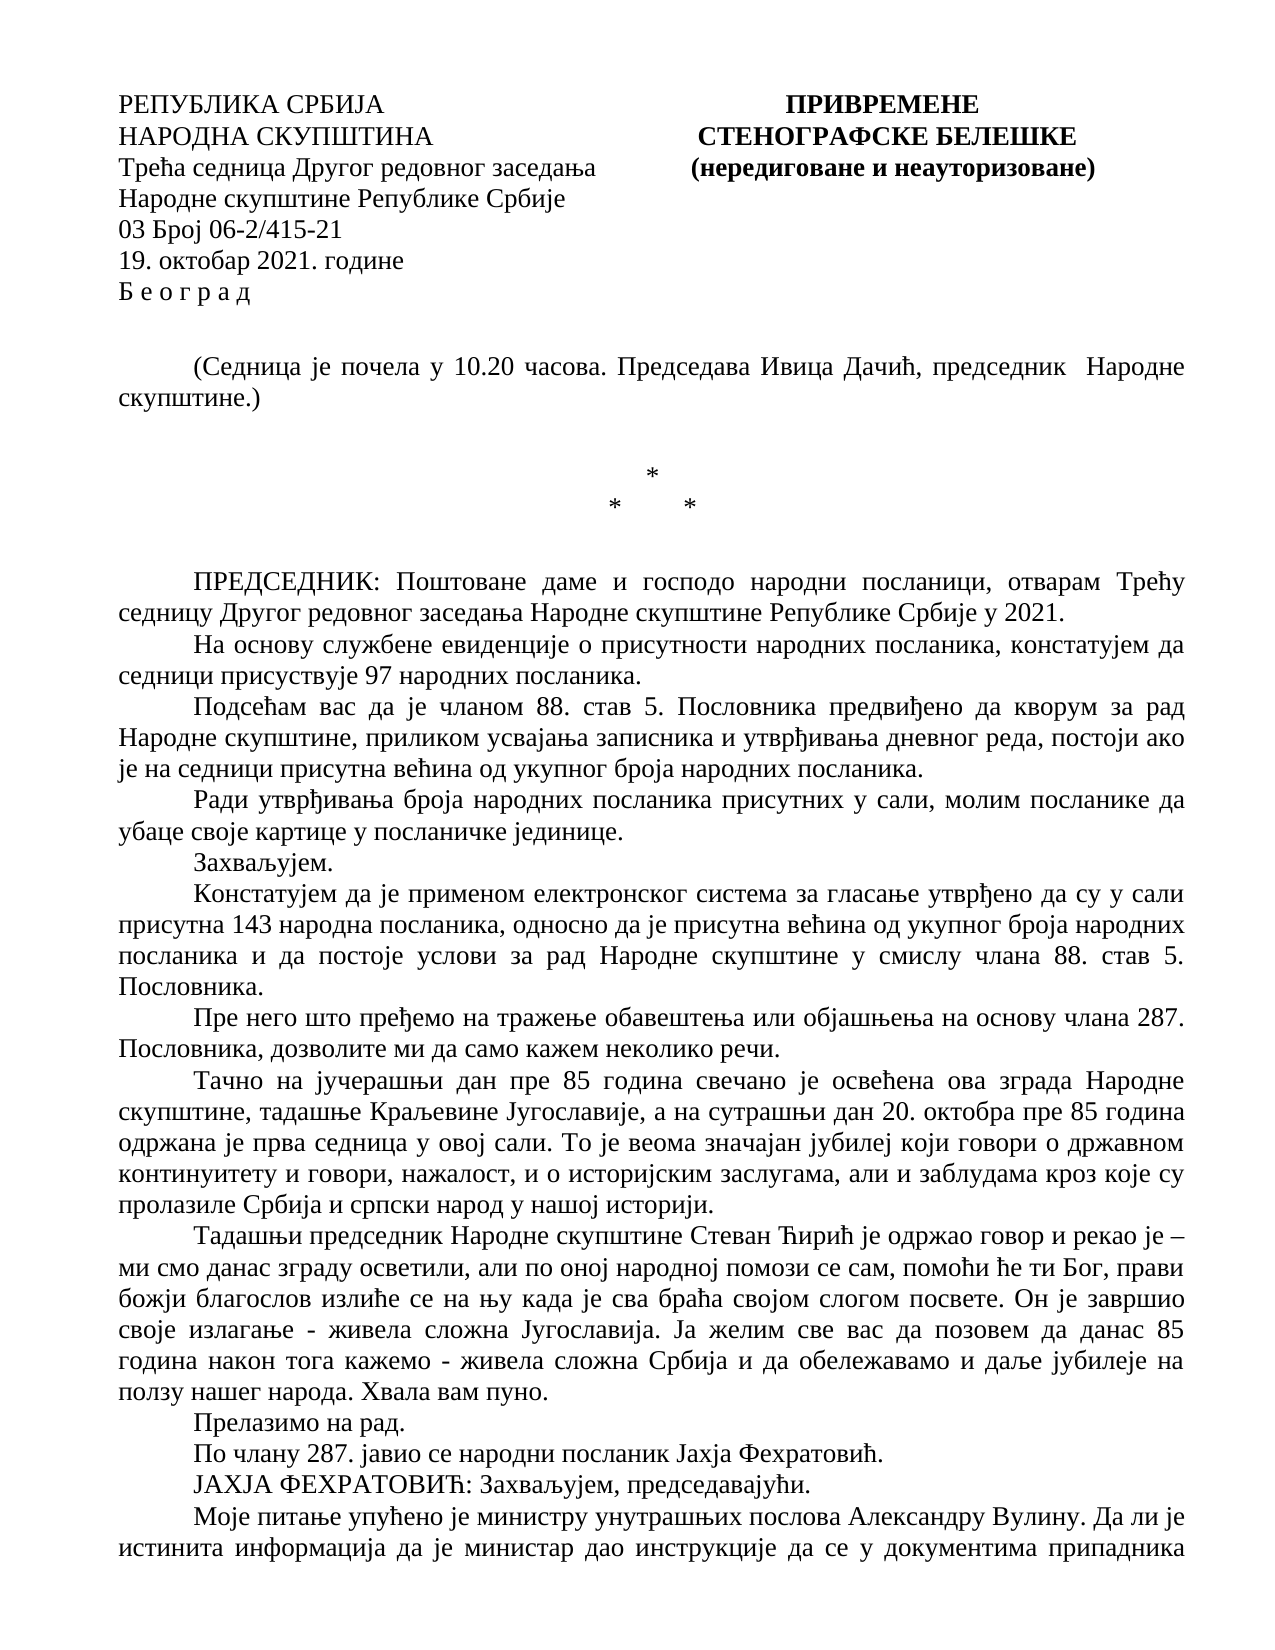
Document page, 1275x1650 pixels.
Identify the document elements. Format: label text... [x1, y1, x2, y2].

text Тадашњи председник Народне скупштине Стеван Ћирић је одржао говор и рекао је – ми смо данас зграду осветили, али по оној народној помози се сам, помоћи ће ти Бог, прави божји благослов излиће се на њу када је сва браћа својом слогом посвете. Он је завршио своје излагање - живела сложна Југославија. Ја желим све вас да позовем да данас 85 година након тога кажемо - живела сложна Србија и да обележавамо и даље јубилеје на ползу нашег народа. Хвала вам пуно. [118, 1219, 1186, 1406]
text Пре него што пређемо на тражење обавештења или објашњења на основу члана 287. Пословника, дозволите ми да само кажем неколико речи. [118, 1001, 1186, 1064]
text * [118, 460, 1186, 491]
text 19. октобар 2021. године [118, 244, 1186, 276]
text Констатујем да је применом електронског система за гласање утврђено да су у сали присутна 143 народна посланика, односно да је присутна већина од укупног броја народних посланика и да постоје услови за рад Народне скупштине у смислу члана 88. став 5. Пословника. [118, 877, 1186, 1001]
text Тачно на јучерашњи дан пре 85 година свечано је освећена ова зграда Народне скупштине, тадашње Краљевине Југославије, а на сутрашњи дан 20. октобра пре 85 година одржана је прва седница у овој сали. То је веома значајан јубилеј који говори о државном континуитету и говори, нажалост, и о историјским заслугама, али и заблудама кроз које су пролазиле Србија и српски народ у нашој историји. [118, 1064, 1186, 1219]
text Народне скупштине Републике Србије [118, 182, 1186, 213]
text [118, 1500, 1186, 1562]
text Ради утврђивања броја народних посланика присутних у сали, молим посланике да убаце своје картице у посланичке јединице. [118, 783, 1186, 846]
text * * [118, 491, 1186, 522]
text НАРОДНА СКУПШТИНА СТЕНОГРАФСКЕ БЕЛЕШКЕ [118, 120, 1186, 151]
text ПРЕДСЕДНИК: Поштоване даме и господо народни посланици, отварам Трећу седницу Другог редовног заседања Народне скупштине Републике Србије у 2021. [118, 565, 1186, 628]
text Захваљујем. [118, 846, 1186, 877]
text ЈАХЈА ФЕХРАТОВИЋ: Захваљујем, председавајући. [118, 1469, 1186, 1500]
text Трећа седница Другог редовног заседања (нередиговане и неауторизоване) [118, 151, 1186, 182]
text 03 Број 06-2/415-21 [118, 213, 1186, 244]
text РЕПУБЛИКА СРБИЈА ПРИВРЕМЕНЕ [118, 89, 1186, 120]
text Б е о г р а д [118, 276, 1186, 307]
text По члану 287. јавио се народни посланик Јахја Фехратовић. [118, 1437, 1186, 1469]
text На основу службене евиденције о присутности народних посланика, констатујем да седници присуствује 97 народних посланика. [118, 628, 1186, 690]
text Подсећам вас да је чланом 88. став 5. Пословника предвиђено да кворум за рад Народне скупштине, приликом усвајања записника и утврђивања дневног реда, постоји ако је на седници присутна већина од укупног броја народних посланика. [118, 690, 1186, 783]
text (Седница је почела у 10.20 часова. Председава Ивица Дачић, председник Народне скупштине.) [118, 350, 1186, 412]
text Прелазимо на рад. [118, 1406, 1186, 1437]
